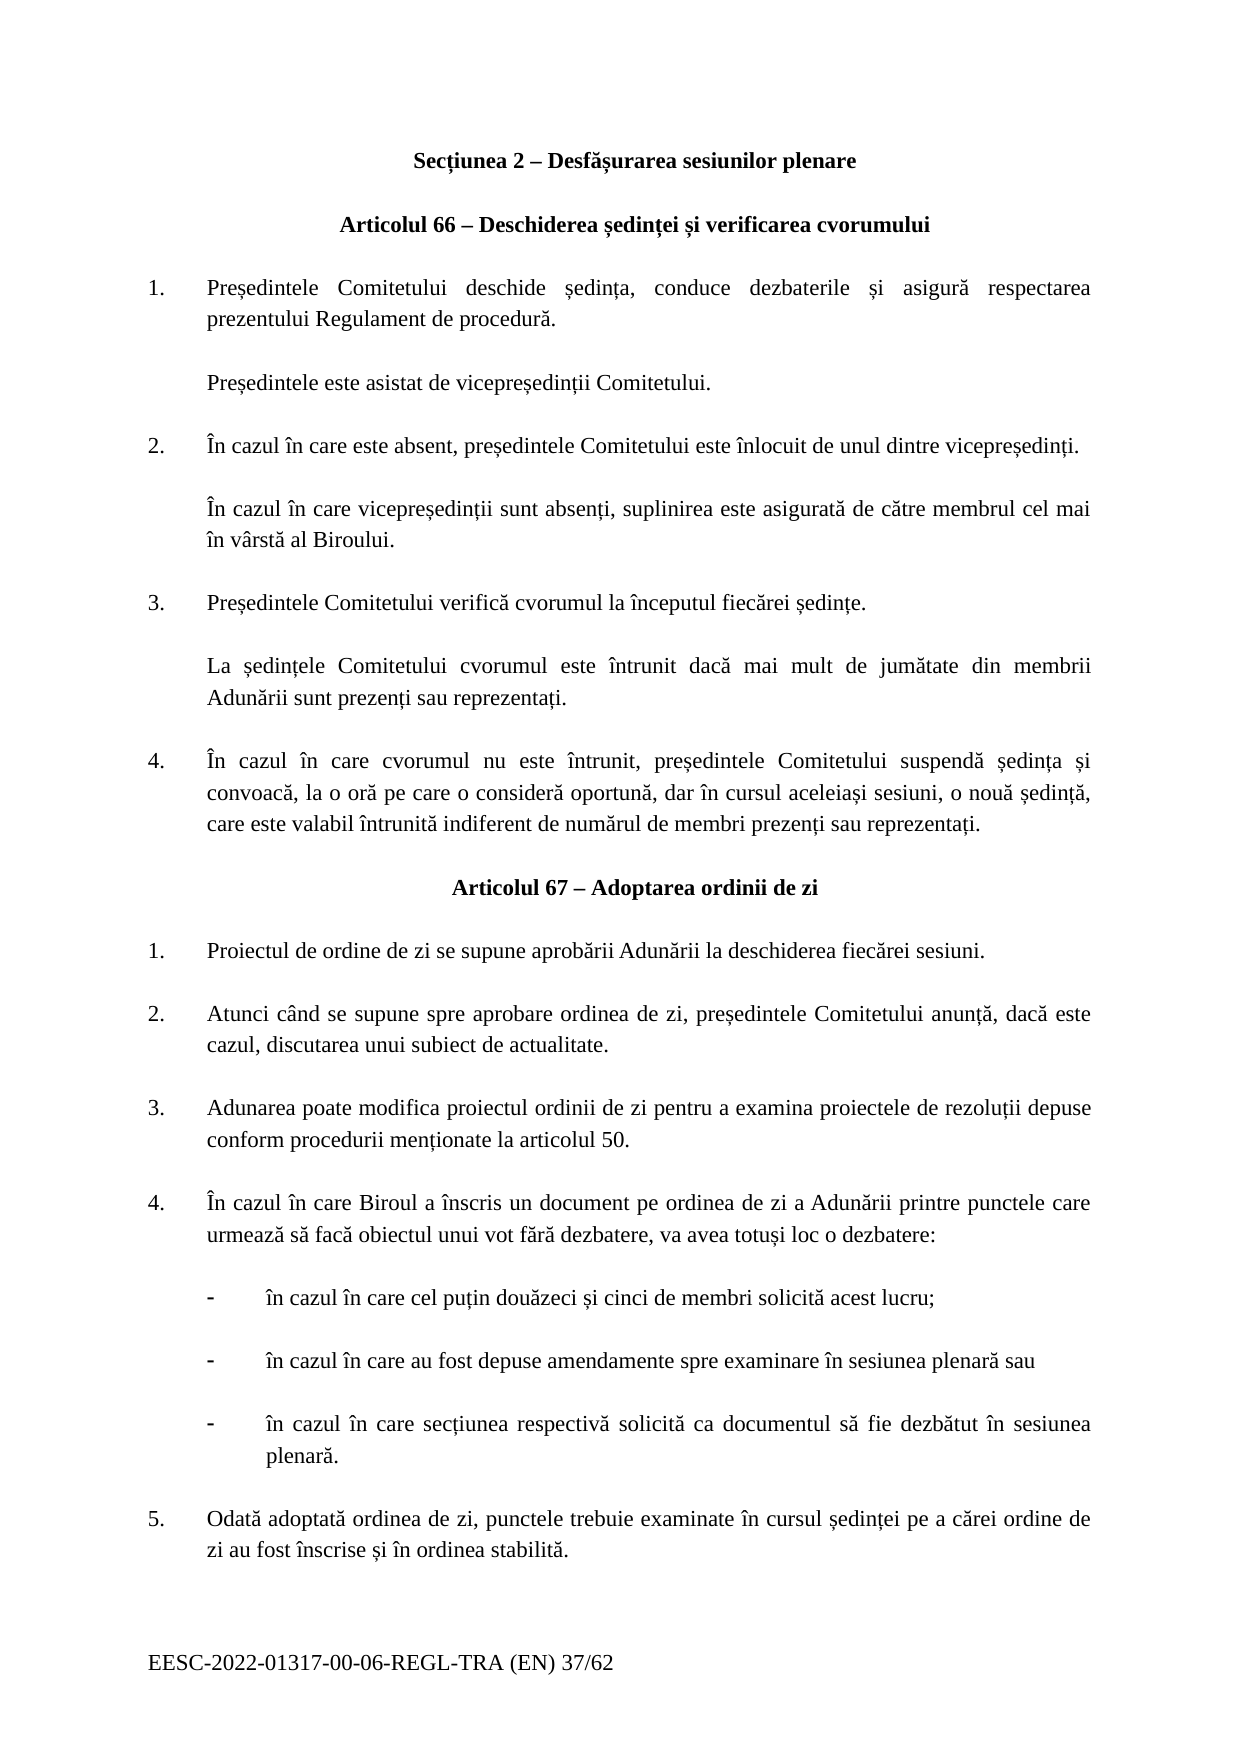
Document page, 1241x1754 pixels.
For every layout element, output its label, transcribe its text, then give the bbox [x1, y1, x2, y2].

list în cazul în care cel puțin douăzeci și cinci de membri solicită acest lucru; [207, 1284, 1093, 1310]
subtitle În cazul în care Biroul a înscris un document pe ordinea de zi a Adunării printre punctele care urmează să facă obiectul unui vot fără dezbatere, va avea totuși loc o dezbatere: [148, 1189, 1093, 1247]
list în cazul în care au fost depuse amendamente spre examinare în sesiunea plenară sau [207, 1347, 1093, 1373]
text În cazul în care vicepreședinții sunt absenți, suplinirea este asigurată de către membrul cel mai în vârstă al Biroului. [207, 495, 1093, 553]
text Președintele este asistat de vicepreședinții Comitetului. [207, 368, 1093, 395]
text Articolul 66 – Deschiderea ședinței și verificarea cvorumului [177, 211, 1093, 237]
subtitle Atunci când se supune spre aprobare ordinea de zi, președintele Comitetului anunță, dacă este cazul, discutarea unui subiect de actualitate. [148, 1000, 1093, 1058]
text Articolul 67 – Adoptarea ordinii de zi [177, 873, 1093, 900]
list în cazul în care secțiunea respectivă solicită ca documentul să fie dezbătut în sesiunea plenară. [207, 1410, 1093, 1468]
subtitle Adunarea poate modifica proiectul ordinii de zi pentru a examina proiectele de rezoluții depuse conform procedurii menționate la articolul 50. [148, 1094, 1093, 1152]
subtitle Odată adoptată ordinea de zi, punctele trebuie examinate în cursul ședinței pe a cărei ordine de zi au fost înscrise și în ordinea stabilită. [148, 1505, 1093, 1563]
text Secțiunea 2 – Desfășurarea sesiunilor plenare [177, 148, 1093, 174]
text La ședințele Comitetului cvorumul este întrunit dacă mai mult de jumătate din membrii Adunării sunt prezenți sau reprezentați. [207, 653, 1093, 711]
subtitle Președintele Comitetului verifică cvorumul la începutul fiecărei ședințe. [148, 589, 1093, 616]
subtitle Președintele Comitetului deschide ședința, conduce dezbaterile și asigură respectarea prezentului Regulament de procedură. [148, 274, 1093, 332]
subtitle În cazul în care cvorumul nu este întrunit, președintele Comitetului suspendă ședința și convoacă, la o oră pe care o consideră oportună, dar în cursul aceleiași sesiuni, o nouă ședință, care este valabil întrunită indiferent de numărul de membri prezenți sau reprezentați. [148, 747, 1093, 837]
subtitle Proiectul de ordine de zi se supune aprobării Adunării la deschiderea fiecărei sesiuni. [148, 937, 1093, 963]
subtitle În cazul în care este absent, președintele Comitetului este înlocuit de unul dintre vicepreședinți. [148, 432, 1093, 458]
